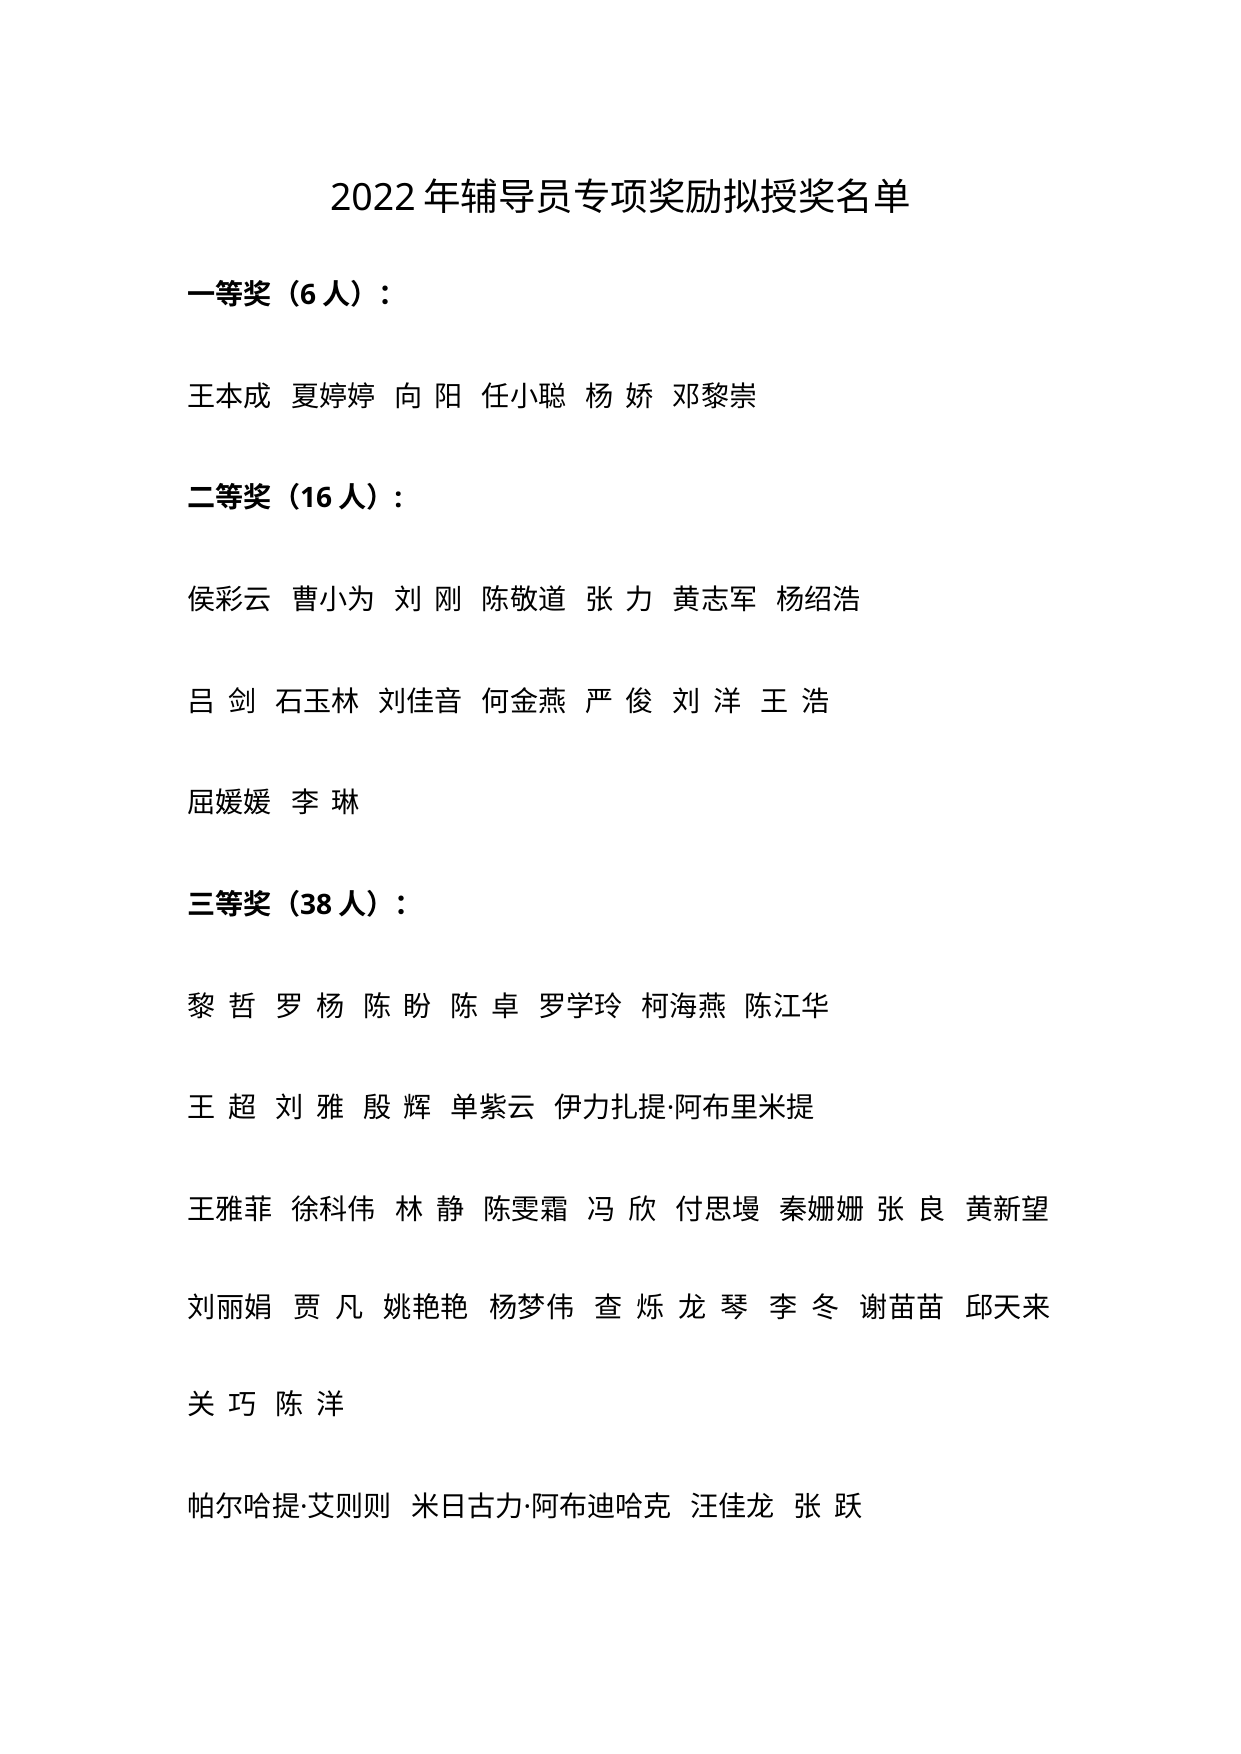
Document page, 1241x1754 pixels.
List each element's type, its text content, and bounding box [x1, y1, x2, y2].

text 一等奖（6人）： [187, 259, 1053, 324]
text 王 超 刘 雅 殷 辉 单紫云 伊力扎提·阿布里米提 [187, 1073, 1053, 1138]
text 帕尔哈提·艾则则 米日古力·阿布迪哈克 汪佳龙 张 跃 [187, 1472, 1053, 1537]
text 王本成 夏婷婷 向 阳 任小聪 杨 娇 邓黎崇 [187, 361, 1053, 426]
text 黎 哲 罗 杨 陈 盼 陈 卓 罗学玲 柯海燕 陈江华 [187, 972, 1053, 1037]
text 侯彩云 曹小为 刘 刚 陈敬道 张 力 黄志军 杨绍浩 [187, 565, 1053, 630]
text 三等奖（38人）： [187, 870, 1053, 935]
text 吕 剑 石玉林 刘佳音 何金燕 严 俊 刘 洋 王 浩 [187, 666, 1053, 731]
text 二等奖（16人）: [187, 463, 1053, 528]
text 屈媛媛 李 琳 [187, 768, 1053, 833]
text 王雅菲 徐科伟 林 静 陈雯霜 冯 欣 付思墁 秦姗姗 张 良 黄新望 刘丽娟 贾 凡 姚艳艳 杨梦伟 查 烁 龙 琴 李 冬 谢苗苗 邱天来 关 巧 陈 洋 [187, 1175, 1053, 1435]
text 2022年辅导员专项奖励拟授奖名单 [187, 162, 1053, 227]
